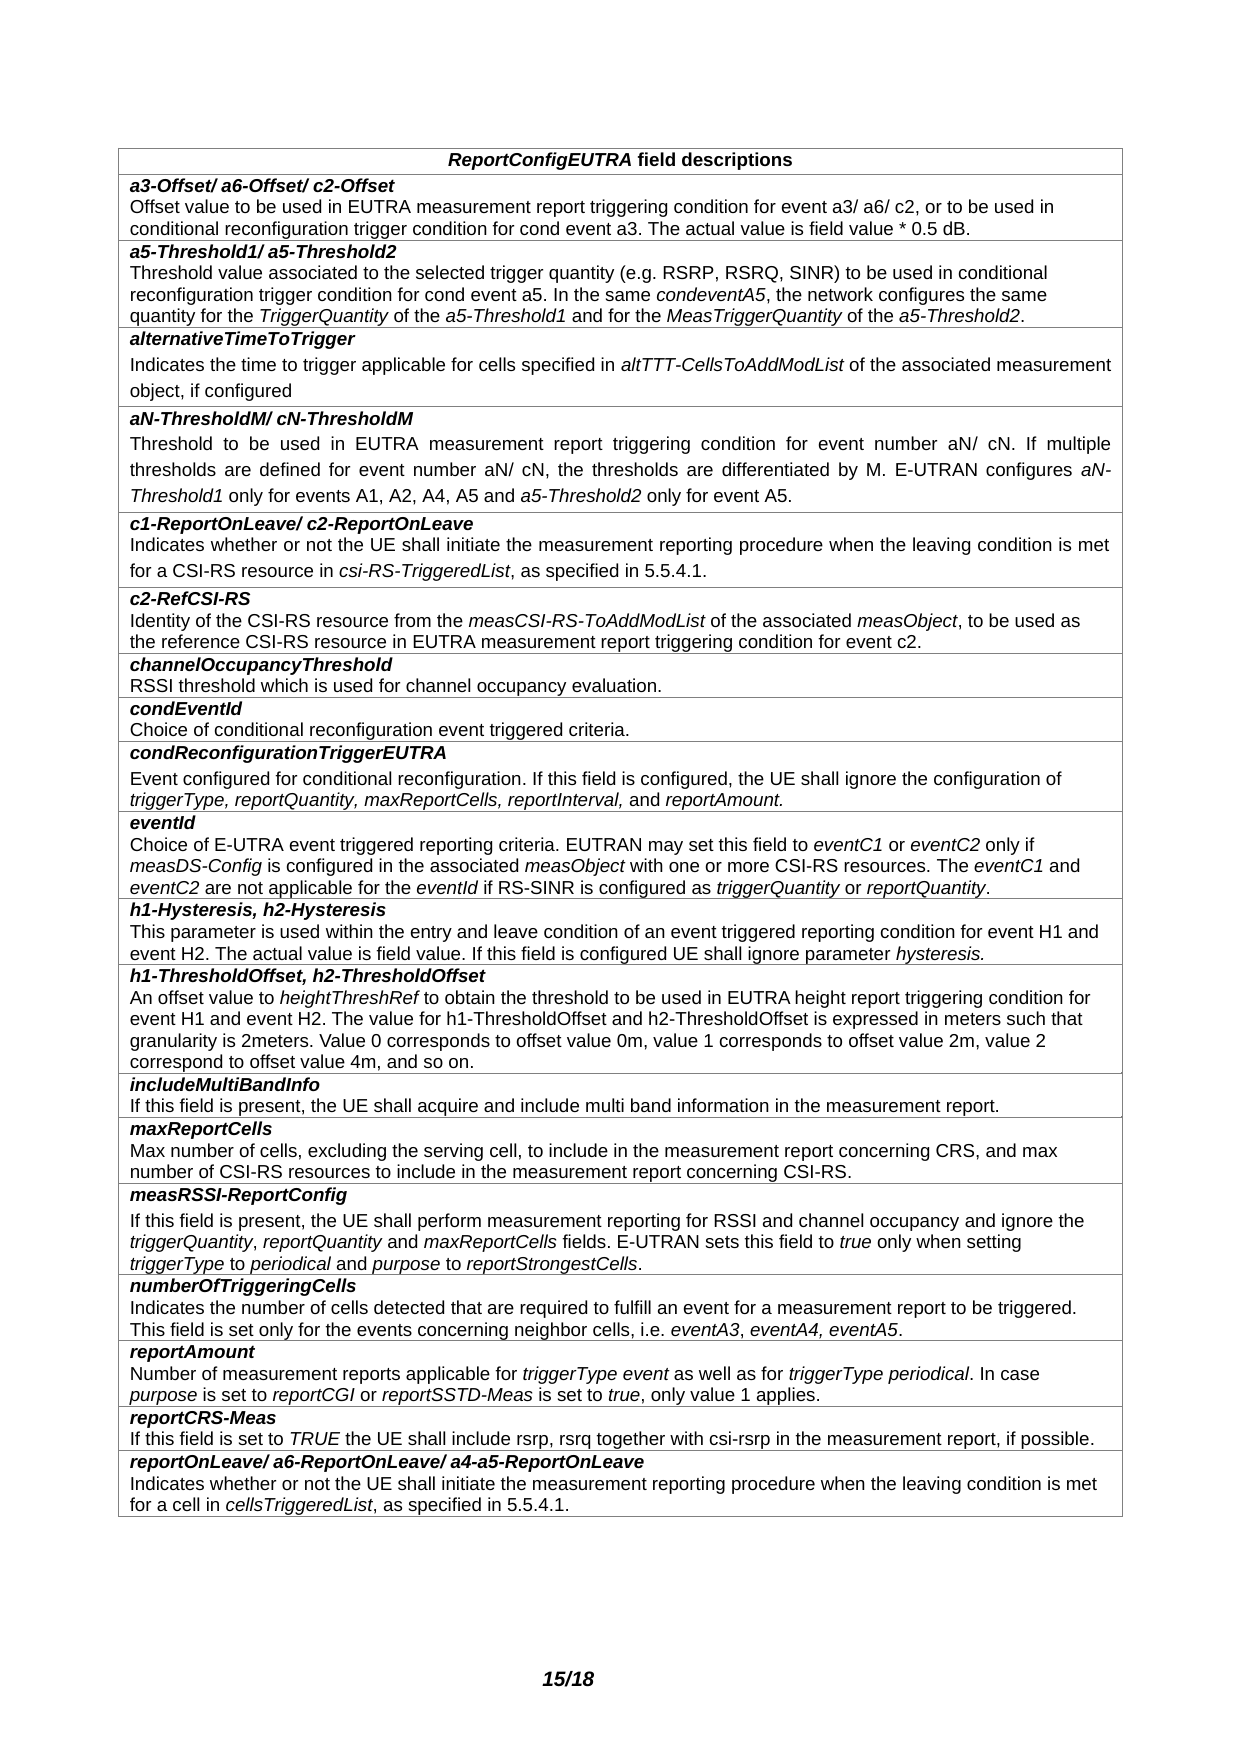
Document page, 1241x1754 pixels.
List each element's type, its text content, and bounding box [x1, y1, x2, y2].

table_cell condEventId Choice of conditional reconfiguration event triggered criteria. [119, 698, 1122, 741]
table_cell includeMultiBandInfo If this field is present, the UE shall acquire and include multi band information in the measurement report. [119, 1074, 1122, 1117]
table_cell eventId Choice of E-UTRA event triggered reporting criteria. EUTRAN may set this field to eventC1 or eventC2 only if measDS-Config is configured in the associated measObject with one or more CSI-RS resources. The eventC1 and eventC2 are not applicable for the eventId if RS-SINR is configured as triggerQuantity or reportQuantity. [119, 812, 1122, 898]
table_cell numberOfTriggeringCells Indicates the number of cells detected that are required to fulfill an event for a measurement report to be triggered. This field is set only for the events concerning neighbor cells, i.e. eventA3, eventA4, eventA5. [119, 1275, 1122, 1340]
table_cell c2-RefCSI-RS Identity of the CSI-RS resource from the measCSI-RS-ToAddModList of the associated measObject, to be used as the reference CSI-RS resource in EUTRA measurement report triggering condition for event c2. [119, 588, 1122, 652]
table_cell c1-ReportOnLeave/ c2-ReportOnLeave Indicates whether or not the UE shall initiate the measurement reporting procedure when the leaving condition is met for a CSI-RS resource in csi-RS-TriggeredList, as specified in 5.5.4.1. [119, 513, 1122, 587]
table_cell condReconfigurationTriggerEUTRA Event configured for conditional reconfiguration. If this field is configured, the UE shall ignore the configuration of triggerType, reportQuantity, maxReportCells, reportInterval, and reportAmount. [119, 742, 1122, 811]
table_cell measRSSI-ReportConfig If this field is present, the UE shall perform measurement reporting for RSSI and channel occupancy and ignore the triggerQuantity, reportQuantity and maxReportCells fields. E-UTRAN sets this field to true only when setting triggerType to periodical and purpose to reportStrongestCells. [119, 1184, 1122, 1274]
table_cell reportOnLeave/ a6-ReportOnLeave/ a4-a5-ReportOnLeave Indicates whether or not the UE shall initiate the measurement reporting procedure when the leaving condition is met for a cell in cellsTriggeredList, as specified in 5.5.4.1. [119, 1451, 1122, 1516]
table_cell h1-ThresholdOffset, h2-ThresholdOffset An offset value to heightThreshRef to obtain the threshold to be used in EUTRA height report triggering condition for event H1 and event H2. The value for h1-ThresholdOffset and h2-ThresholdOffset is expressed in meters such that granularity is 2meters. Value 0 corresponds to offset value 0m, value 1 corresponds to offset value 2m, value 2 correspond to offset value 4m, and so on. [119, 965, 1122, 1073]
table_cell alternativeTimeToTrigger Indicates the time to trigger applicable for cells specified in altTTT-CellsToAddModList of the associated measurement object, if configured [119, 328, 1122, 406]
table_cell maxReportCells Max number of cells, excluding the serving cell, to include in the measurement report concerning CRS, and max number of CSI-RS resources to include in the measurement report concerning CSI-RS. [119, 1118, 1122, 1183]
table_cell h1-Hysteresis, h2-Hysteresis This parameter is used within the entry and leave condition of an event triggered reporting condition for event H1 and event H2. The actual value is field value. If this field is configured UE shall ignore parameter hysteresis. [119, 899, 1122, 964]
table_cell a3-Offset/ a6-Offset/ c2-Offset Offset value to be used in EUTRA measurement report triggering condition for event a3/ a6/ c2, or to be used in conditional reconfiguration trigger condition for cond event a3. The actual value is field value * 0.5 dB. [119, 175, 1122, 239]
table_cell a5-Threshold1/ a5-Threshold2 Threshold value associated to the selected trigger quantity (e.g. RSRP, RSRQ, SINR) to be used in conditional reconfiguration trigger condition for cond event a5. In the same condeventA5, the network configures the same quantity for the TriggerQuantity of the a5-Threshold1 and for the MeasTriggerQuantity of the a5-Threshold2. [119, 241, 1122, 327]
table_cell reportCRS-Meas If this field is set to TRUE the UE shall include rsrp, rsrq together with csi-rsrp in the measurement report, if possible. [119, 1407, 1122, 1450]
table_header ReportConfigEUTRA field descriptions [119, 149, 1122, 174]
table_cell reportAmount Number of measurement reports applicable for triggerType event as well as for triggerType periodical. In case purpose is set to reportCGI or reportSSTD-Meas is set to true, only value 1 applies. [119, 1341, 1122, 1406]
table_cell channelOccupancyThreshold RSSI threshold which is used for channel occupancy evaluation. [119, 654, 1122, 697]
table_cell aN-ThresholdM/ cN-ThresholdM Threshold to be used in EUTRA measurement report triggering condition for event number aN/ cN. If multiple thresholds are defined for event number aN/ cN, the thresholds are differentiated by M. E-UTRAN configures aN-Threshold1 only for events A1, A2, A4, A5 and a5-Threshold2 only for event A5. [119, 407, 1122, 512]
